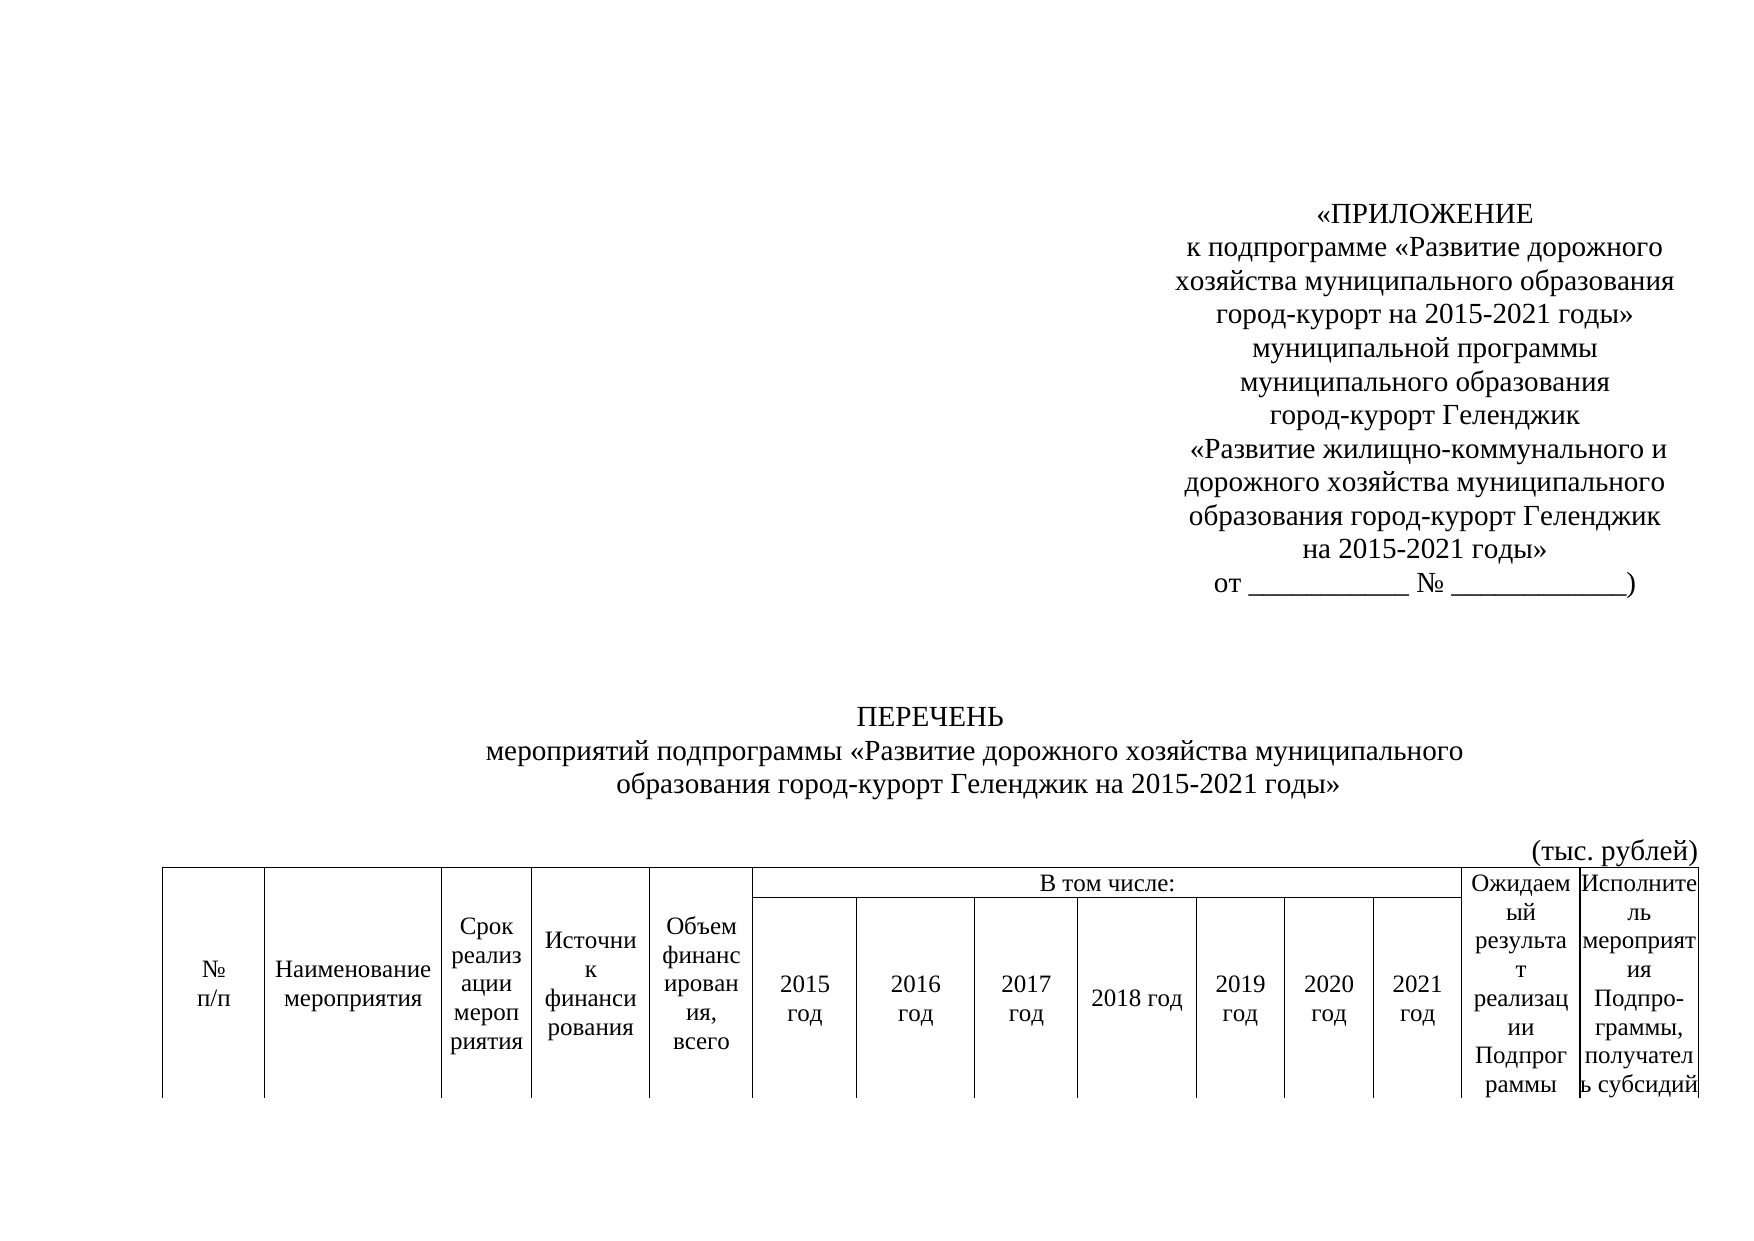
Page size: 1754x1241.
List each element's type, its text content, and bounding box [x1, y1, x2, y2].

table_cell 2019 год [1197, 898, 1284, 1098]
table_header Наименование мероприятия [265, 868, 441, 1098]
text на 2015-2021 годы» [1152, 531, 1698, 565]
table_cell 2017 год [975, 898, 1077, 1098]
text дорожного хозяйства муниципального [1152, 464, 1698, 498]
table_header Источник финансирования [532, 868, 649, 1098]
text муниципального образования [1152, 364, 1698, 397]
table_cell 2021 год [1374, 898, 1461, 1098]
text «Развитие жилищно-коммунального и [1152, 431, 1698, 464]
table_header Срок реализации мероприятия [442, 868, 531, 1098]
table_cell 2015 год [753, 898, 856, 1098]
text образования город-курорт Геленджик на 2015-2021 годы» [162, 766, 1698, 800]
table_header В том числе: [753, 868, 1461, 897]
table_cell 2018 год [1078, 898, 1196, 1098]
table_header № п/п [163, 868, 264, 1098]
text от ___________ № ____________) [1152, 565, 1698, 598]
text образования город-курорт Геленджик [1152, 498, 1698, 531]
text муниципальной программы [1152, 330, 1698, 364]
text ПЕРЕЧЕНЬ [162, 699, 1698, 733]
table_header Ожидаемый результат реализации Подпрограммы [1462, 868, 1579, 1098]
text к подпрограмме «Развитие дорожного [1152, 229, 1698, 263]
text город-курорт Геленджик [1152, 397, 1698, 431]
table_header Объем финансирования, всего [650, 868, 752, 1098]
text «ПРИЛОЖЕНИЕ [1152, 196, 1698, 229]
table_cell 2020 год [1285, 898, 1373, 1098]
text хозяйства муниципального образования город-курорт на 2015-2021 годы» [1152, 263, 1698, 330]
table_cell 2016 год [857, 898, 974, 1098]
text мероприятий подпрограммы «Развитие дорожного хозяйства муниципального [162, 733, 1698, 766]
text (тыс. рублей) [162, 833, 1698, 867]
table_header Исполнитель мероприятия Подпро-граммы, получатель субсидий [1581, 868, 1698, 1098]
